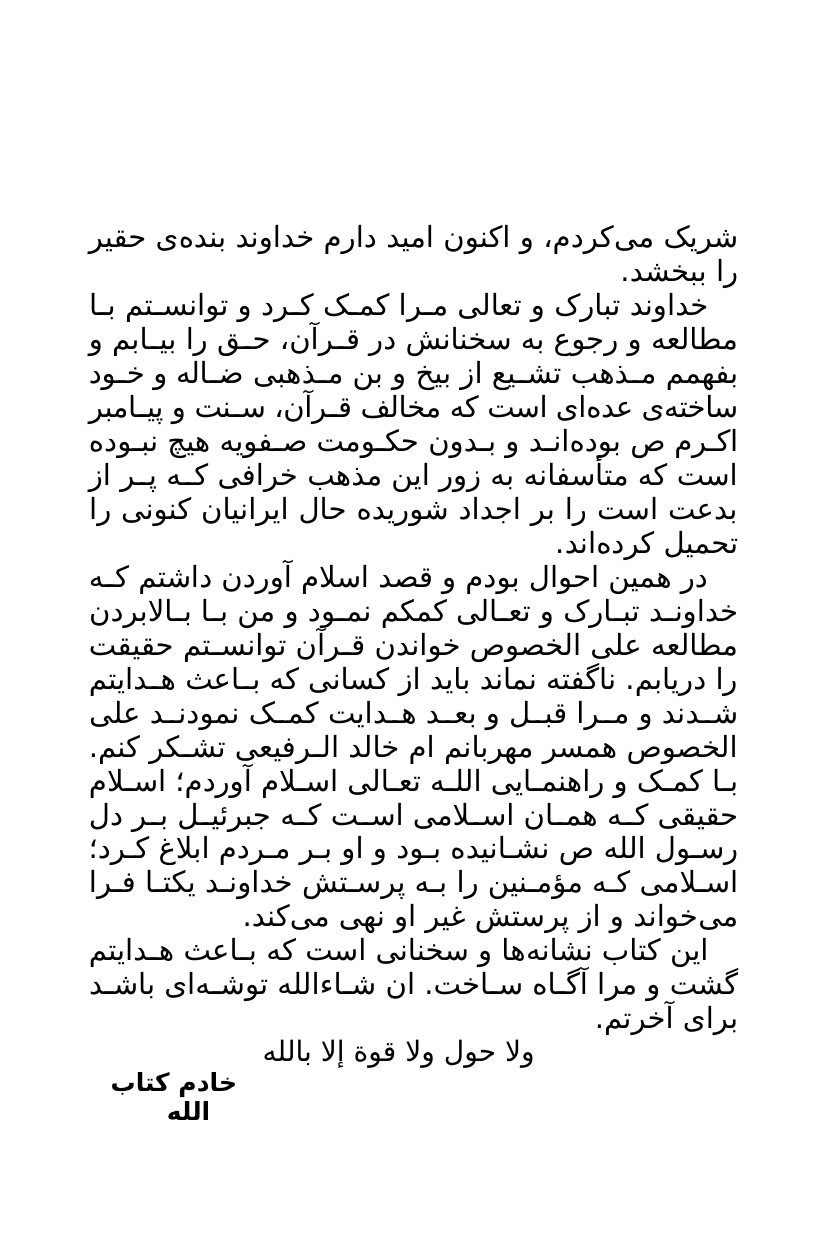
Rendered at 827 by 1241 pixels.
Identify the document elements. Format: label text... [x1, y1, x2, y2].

text در همین احوال بودم و قصد اسلام آوردن داشتم که خداوند تبارک و تعالی کمکم نمود و من با بالابردن مطالعه علی الخصوص خواندن قرآن توانستم حقیقت را دریابم. ناگفته نماند باید از کسانی که باعث هدایتم شدند و مرا قبل و بعد هدایت کمک نمودند علی الخصوص همسر مهربانم ام خالد الرفیعی تشکر کنم. با کمک و راهنمایی الله تعالی اسلام آوردم؛ اسلام حقیقی که همان اسلامی است که جبرئیل بر دل رسول الله ص نشانیده بود و او بر مردم ابلاغ کرد؛ اسلامی که مؤمنین را به پرستش خداوند یکتا فرا می‌خواند و از پرستش غیر او نهی می‌کند. [89, 560, 738, 934]
text خادم کتاب الله [89, 1068, 288, 1127]
text ولا حول ولا قوة إلا بالله [89, 1036, 738, 1068]
text خداوند تبارک و تعالی مرا کمک کرد و توانستم با مطالعه و رجوع به سخنانش در قرآن، حق را بیابم و بفهمم مذهب تشیع از بیخ و بن مذهبی ضاله و خود ساخته‌ی عده‌ای است که مخالف قرآن، سنت و پیامبر اکرم ص بوده‌اند و بدون حکومت صفویه هیچ نبوده است که متأسفانه به زور این مذهب خرافی که پر از بدعت است را بر اجداد شوریده حال ایرانیان کنونی را تحمیل کرده‌اند. [89, 288, 738, 560]
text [89, 221, 738, 288]
text این کتاب نشانه‌ها و سخنانی است که باعث هدایتم گشت و مرا آگاه ساخت. ان شاء‌الله توشه‌ای باشد برای آخرتم. [89, 934, 738, 1036]
